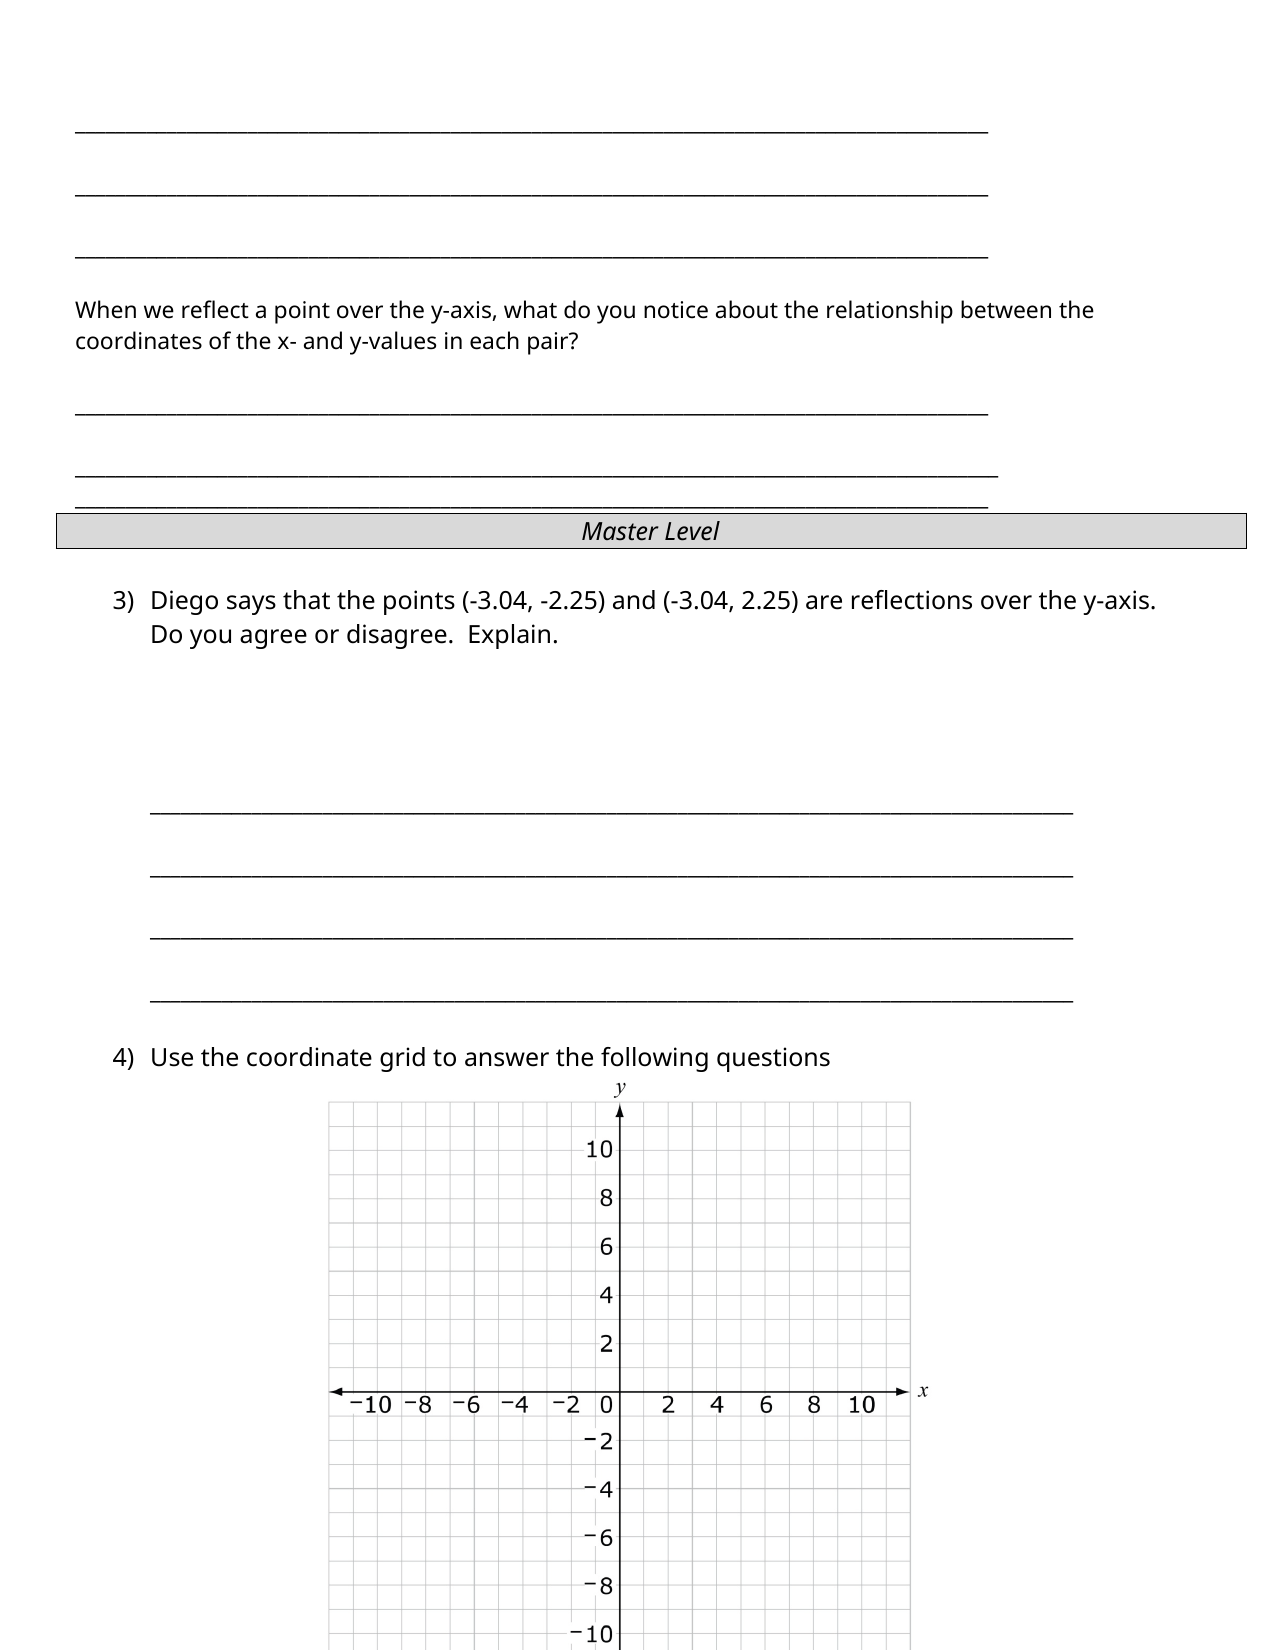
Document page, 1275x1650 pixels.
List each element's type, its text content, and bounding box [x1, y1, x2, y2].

text ___________________________________________________________________________________________ [150, 787, 1200, 818]
list Diego says that the points (-3.04, -2.25) and (-3.04, 2.25) are reflections over the y-axis. Do you agree or disagree. Explain. [112, 583, 1200, 651]
text __________________________________________________________________________________________ [75, 387, 1200, 419]
list Use the coordinate grid to answer the following questions [112, 1040, 1200, 1074]
text __________________________________________________________________________________________ [75, 106, 1200, 137]
text __________________________________________________________________________________________ [75, 169, 1200, 200]
text When we reflect a point over the y-axis, what do you notice about the relationship between the coordinates of the x- and y-values in each pair? [75, 294, 1200, 356]
text __________________________________________________________________________________________ [75, 481, 1200, 512]
table_header Master Level [57, 514, 1246, 548]
text ___________________________________________________________________________________________ [150, 974, 1200, 1006]
text __________________________________________________________________________________________ [75, 231, 1200, 262]
text ___________________________________________________________________________________________ [150, 912, 1200, 943]
text ___________________________________________________________________________________________ [75, 450, 1200, 481]
text ___________________________________________________________________________________________ [150, 849, 1200, 881]
